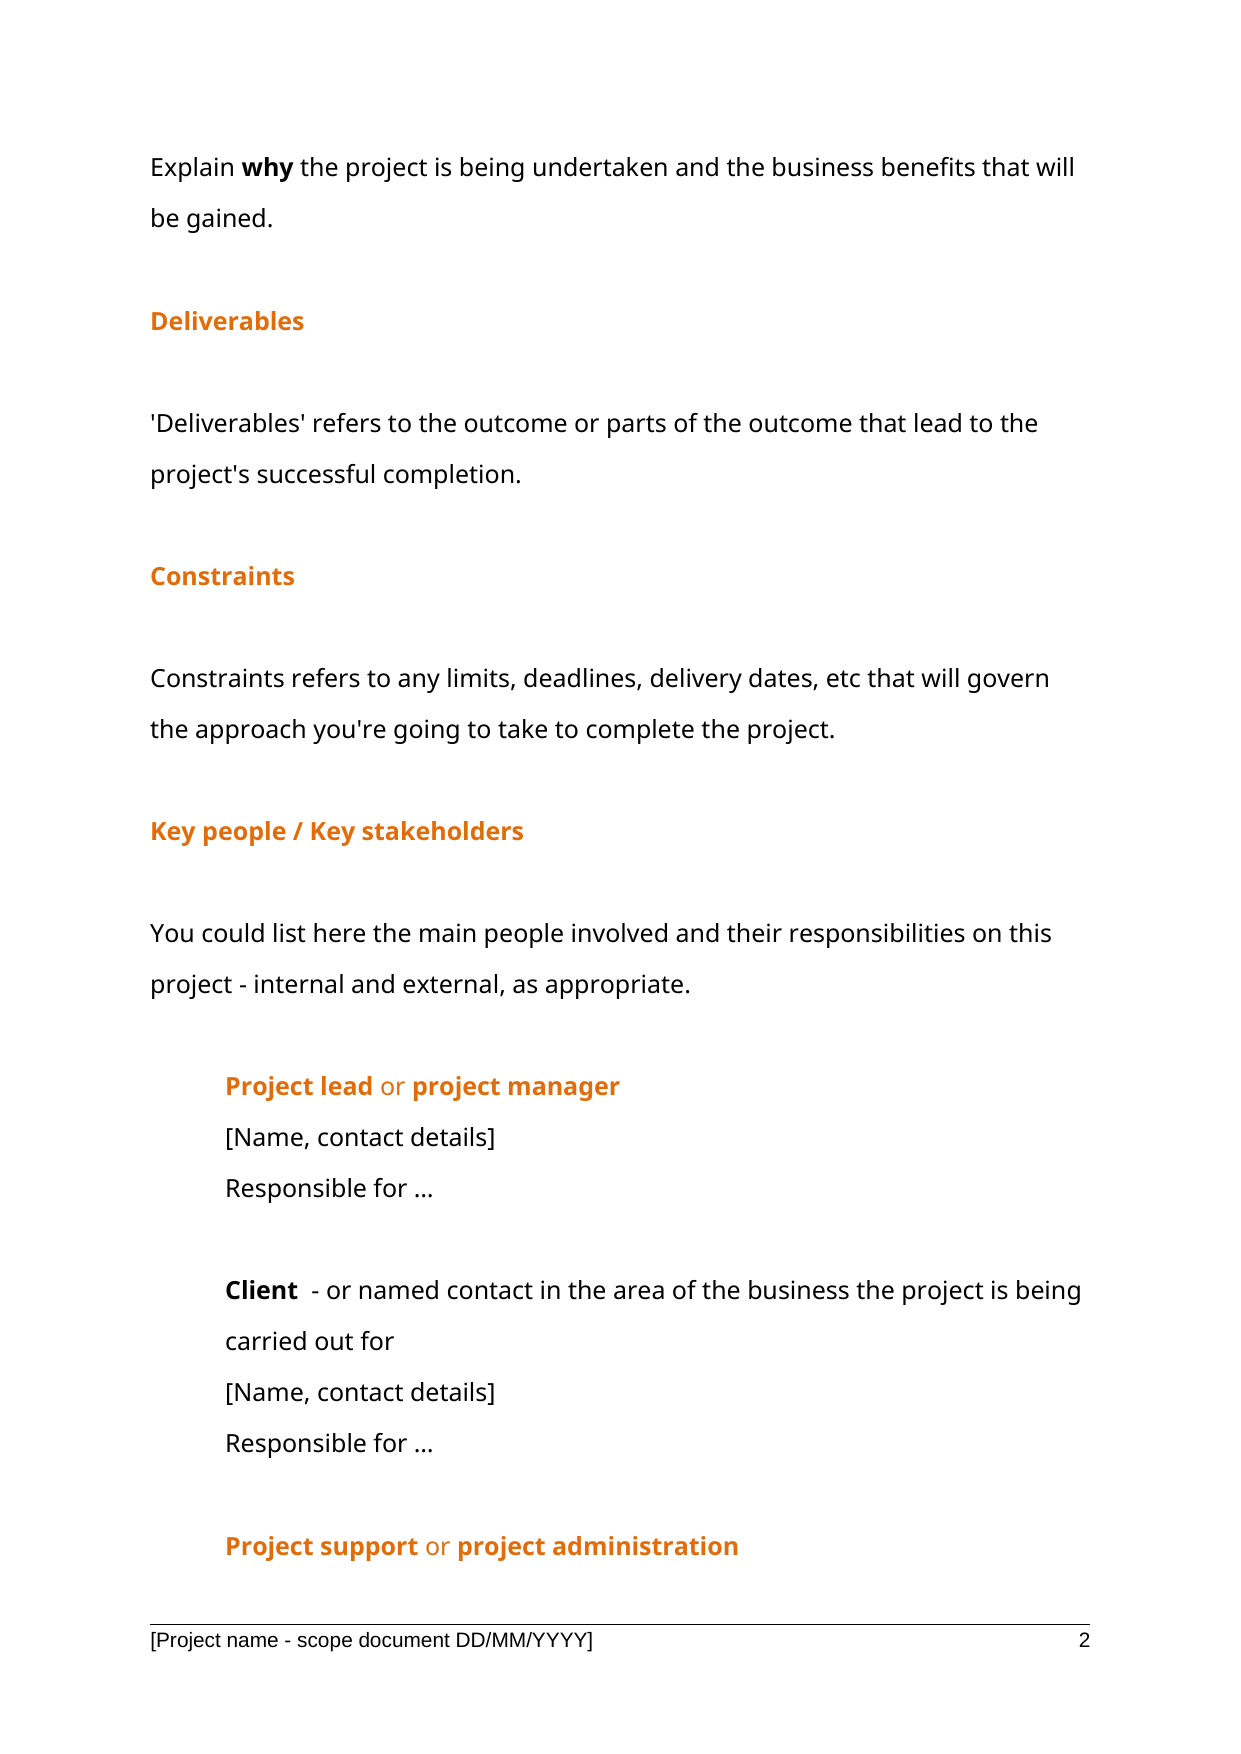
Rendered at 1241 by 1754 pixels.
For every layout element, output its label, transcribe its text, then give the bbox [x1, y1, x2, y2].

text Responsible for … [150, 1171, 1090, 1205]
text 'Deliverables' refers to the outcome or parts of the outcome that lead to the project's successful completion. [150, 405, 1090, 490]
text You could list here the main people involved and their responsibilities on this project - internal and external, as appropriate. [150, 916, 1090, 1001]
text Client - or named contact in the area of the business the project is being carried out for [225, 1273, 1090, 1358]
text Project support or project administration [150, 1528, 1090, 1562]
text Constraints refers to any limits, deadlines, delivery dates, etc that will govern the approach you're going to take to complete the project. [150, 660, 1090, 746]
text Explain why the project is being undertaken and the business benefits that will be gained. [150, 150, 1090, 235]
text Key people / Key stakeholders [150, 813, 1090, 848]
text Constraints [150, 558, 1090, 592]
text [Name, contact details] [150, 1120, 1090, 1154]
text Responsible for … [150, 1426, 1090, 1460]
text Deliverables [150, 303, 1090, 337]
text [Name, contact details] [225, 1375, 1090, 1409]
text Project lead or project manager [150, 1069, 1090, 1103]
